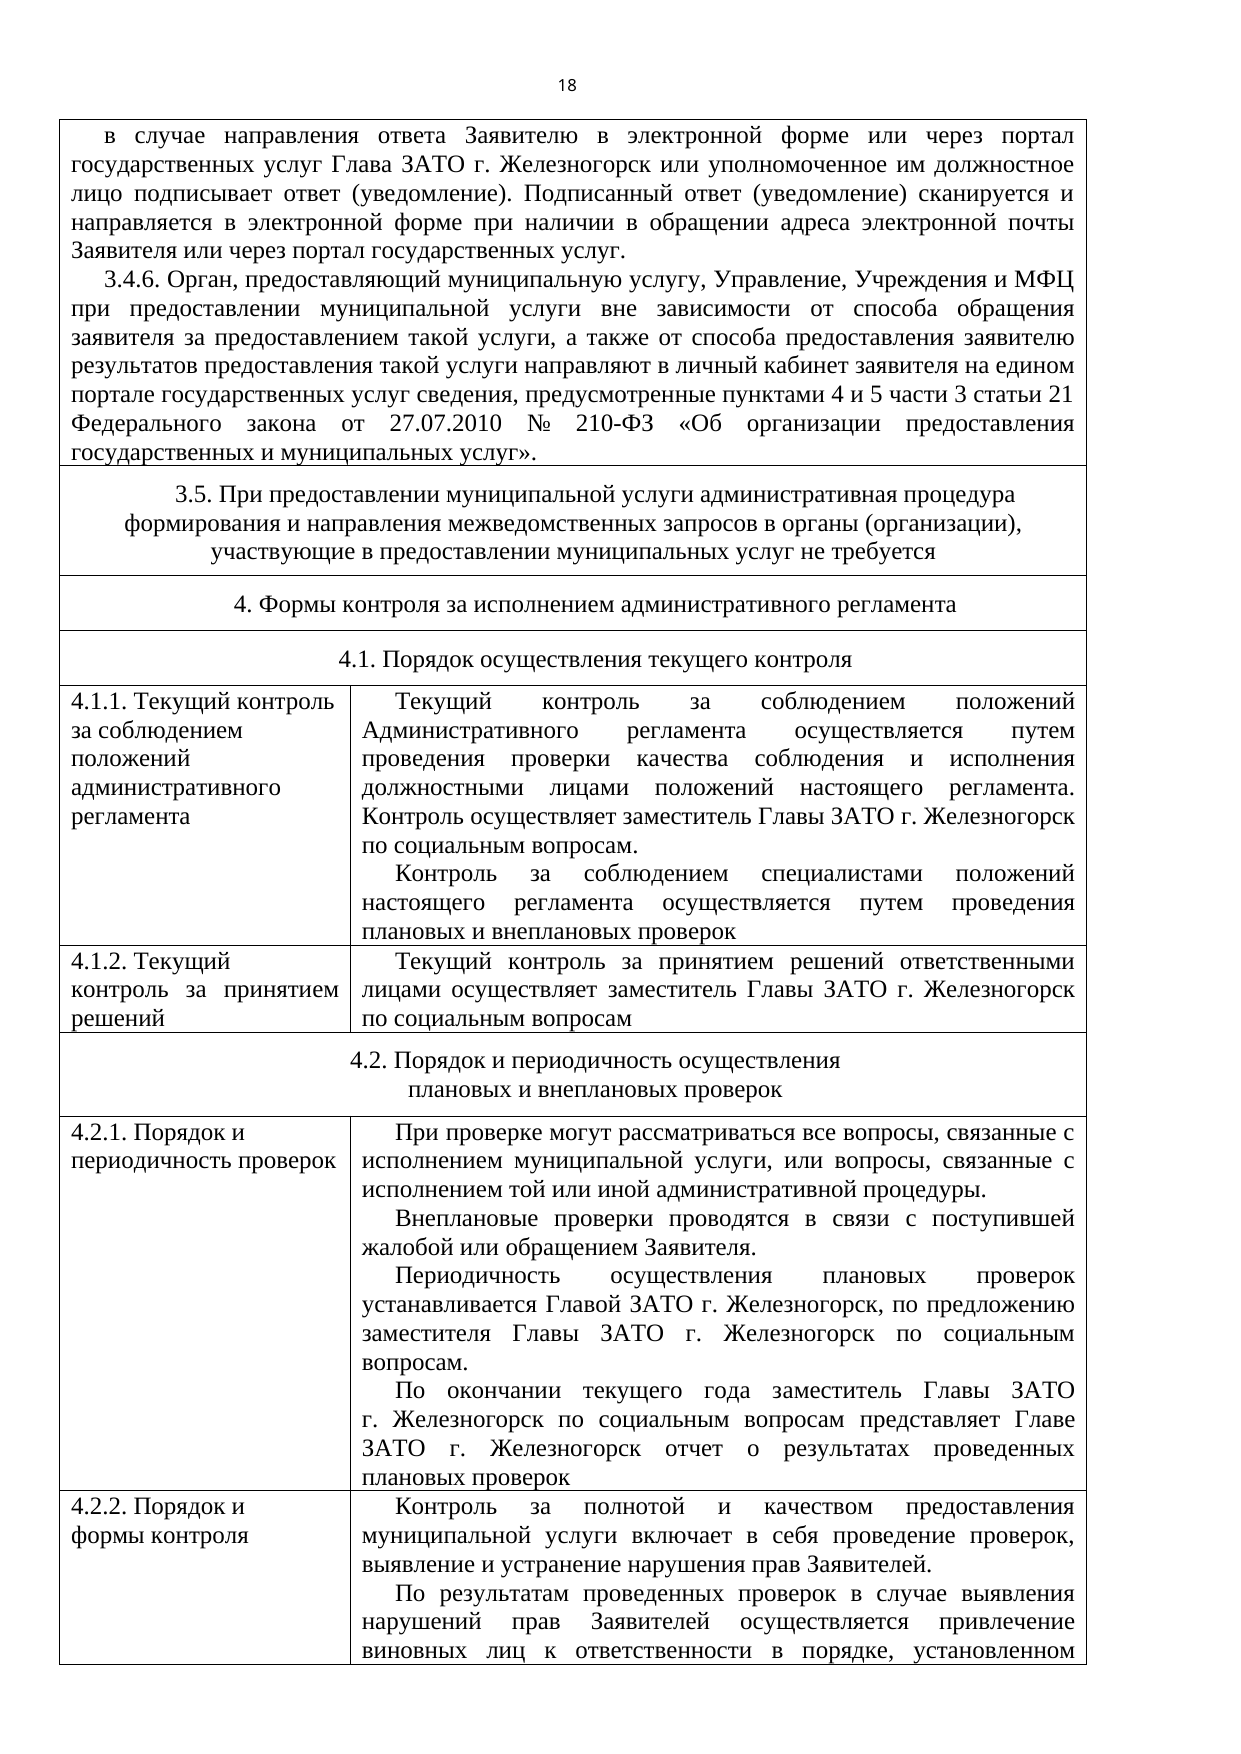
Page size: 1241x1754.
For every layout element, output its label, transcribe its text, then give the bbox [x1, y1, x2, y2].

table_cell Текущий контроль за принятием решений ответственными лицами осуществляет заместитель Главы ЗАТО г. Железногорск по социальным вопросам [351, 946, 1086, 1032]
table_cell 4.2.2. Порядок и формы контроля [60, 1491, 350, 1664]
table_cell 4.1.2. Текущий контроль за принятием решений [60, 946, 350, 1032]
table_cell 4.2. Порядок и периодичность осуществления плановых и внеплановых проверок [60, 1033, 1086, 1116]
table_cell Текущий контроль за соблюдением положений Административного регламента осуществляется путем проведения проверки качества соблюдения и исполнения должностными лицами положений настоящего регламента. Контроль осуществляет заместитель Главы ЗАТО г. Железногорск по социальным вопросам. Контроль за соблюдением специалистами положений настоящего регламента осуществляется путем проведения плановых и внеплановых проверок [351, 686, 1086, 945]
table_cell 4. Формы контроля за исполнением административного регламента [60, 576, 1086, 630]
table_cell 3.5. При предоставлении муниципальной услуги административная процедура формирования и направления межведомственных запросов в органы (организации), участвующие в предоставлении муниципальных услуг не требуется [60, 466, 1086, 575]
table_cell 4.1. Порядок осуществления текущего контроля [60, 631, 1086, 685]
table_cell 4.2.1. Порядок и периодичность проверок [60, 1117, 350, 1490]
table_cell 4.1.1. Текущий контроль за соблюдением положений административного регламента [60, 686, 350, 945]
table_cell При проверке могут рассматриваться все вопросы, связанные с исполнением муниципальной услуги, или вопросы, связанные с исполнением той или иной административной процедуры. Внеплановые проверки проводятся в связи с поступившей жалобой или обращением Заявителя. Периодичность осуществления плановых проверок устанавливается Главой ЗАТО г. Железногорск, по предложению заместителя Главы ЗАТО г. Железногорск по социальным вопросам. По окончании текущего года заместитель Главы ЗАТО г. Железногорск по социальным вопросам представляет Главе ЗАТО г. Железногорск отчет о результатах проведенных плановых проверок [351, 1117, 1086, 1490]
